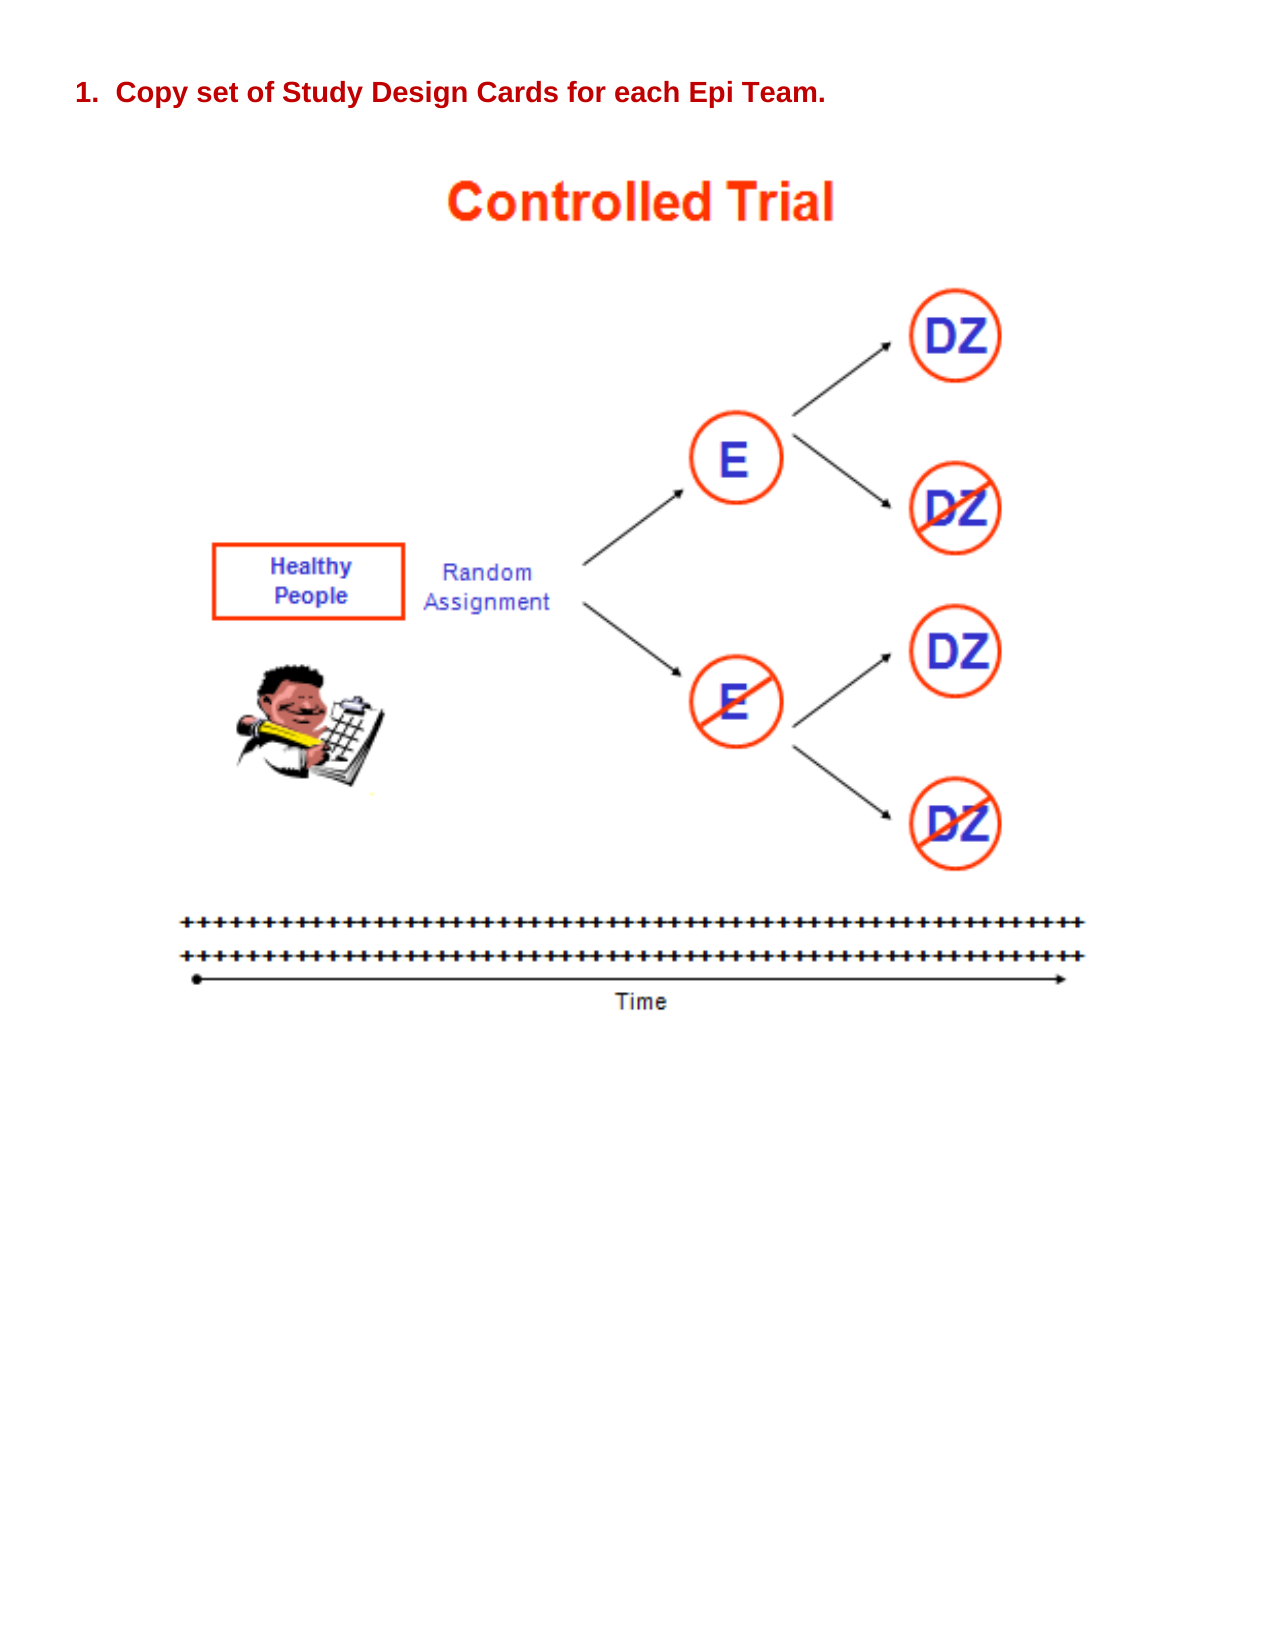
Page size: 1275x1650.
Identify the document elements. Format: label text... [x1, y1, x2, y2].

text 1. Copy set of Study Design Cards for each Epi Team. [75, 75, 1200, 108]
picture [75, 152, 1200, 1050]
